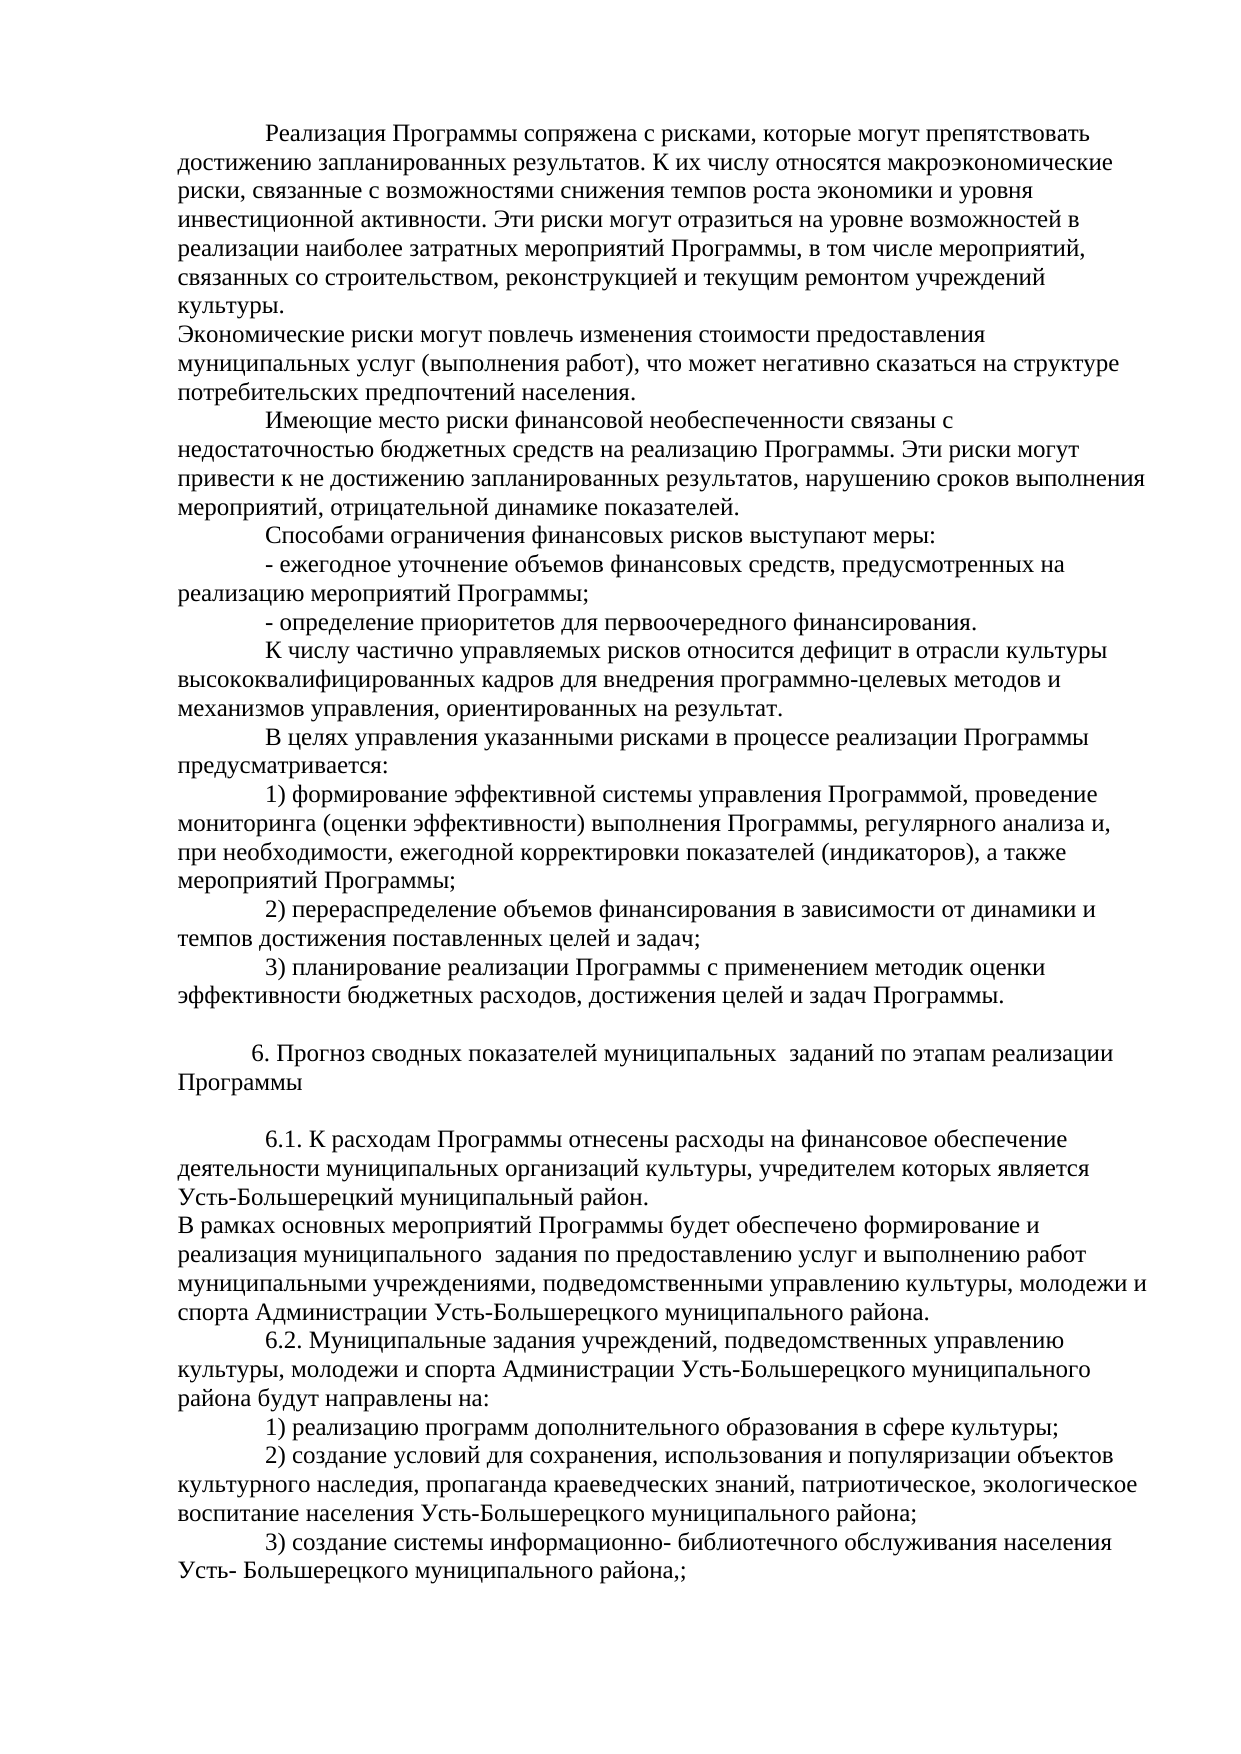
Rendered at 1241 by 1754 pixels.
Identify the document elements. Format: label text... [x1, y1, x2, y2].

text 3) создание системы информационно- библиотечного обслуживания населения Усть- Большерецкого муниципального района,; [177, 1527, 1152, 1584]
text 2) создание условий для сохранения, использования и популяризации объектов культурного наследия, пропаганда краеведческих знаний, патриотическое, экологическое воспитание населения Усть-Большерецкого муниципального района; [177, 1441, 1152, 1527]
text 6. Прогноз сводных показателей муниципальных заданий по этапам реализации Программы [177, 1038, 1152, 1096]
text 3) планирование реализации Программы с применением методик оценки эффективности бюджетных расходов, достижения целей и задач Программы. [177, 952, 1152, 1009]
text - ежегодное уточнение объемов финансовых средств, предусмотренных на реализацию мероприятий Программы; [177, 549, 1152, 607]
text В рамках основных мероприятий Программы будет обеспечено формирование и реализация муниципального задания по предоставлению услуг и выполнению работ муниципальными учреждениями, подведомственными управлению культуры, молодежи и спорта Администрации Усть-Большерецкого муниципального района. [177, 1211, 1152, 1326]
text 1) реализацию программ дополнительного образования в сфере культуры; [177, 1412, 1152, 1441]
text 1) формирование эффективной системы управления Программой, проведение мониторинга (оценки эффективности) выполнения Программы, регулярного анализа и, при необходимости, ежегодной корректировки показателей (индикаторов), а также мероприятий Программы; [177, 779, 1152, 894]
text Имеющие место риски финансовой необеспеченности связаны с недостаточностью бюджетных средств на реализацию Программы. Эти риски могут привести к не достижению запланированных результатов, нарушению сроков выполнения мероприятий, отрицательной динамике показателей. [177, 406, 1152, 521]
text 2) перераспределение объемов финансирования в зависимости от динамики и темпов достижения поставленных целей и задач; [177, 894, 1152, 952]
text В целях управления указанными рисками в процессе реализации Программы предусматривается: [177, 722, 1152, 779]
text 6.2. Муниципальные задания учреждений, подведомственных управлению культуры, молодежи и спорта Администрации Усть-Большерецкого муниципального района будут направлены на: [177, 1326, 1152, 1412]
text Реализация Программы сопряжена с рисками, которые могут препятствовать достижению запланированных результатов. К их числу относятся макроэкономические риски, связанные с возможностями снижения темпов роста экономики и уровня инвестиционной активности. Эти риски могут отразиться на уровне возможностей в реализации наиболее затратных мероприятий Программы, в том числе мероприятий, связанных со строительством, реконструкцией и текущим ремонтом учреждений культуры. [177, 118, 1152, 319]
text Экономические риски могут повлечь изменения стоимости предоставления муниципальных услуг (выполнения работ), что может негативно сказаться на структуре потребительских предпочтений населения. [177, 319, 1152, 406]
text 6.1. К расходам Программы отнесены расходы на финансовое обеспечение деятельности муниципальных организаций культуры, учредителем которых является Усть-Большерецкий муниципальный район. [177, 1124, 1152, 1211]
text - определение приоритетов для первоочередного финансирования. [177, 607, 1152, 636]
text Способами ограничения финансовых рисков выступают меры: [177, 521, 1152, 549]
text К числу частично управляемых рисков относится дефицит в отрасли культуры высококвалифицированных кадров для внедрения программно-целевых методов и механизмов управления, ориентированных на результат. [177, 636, 1152, 722]
